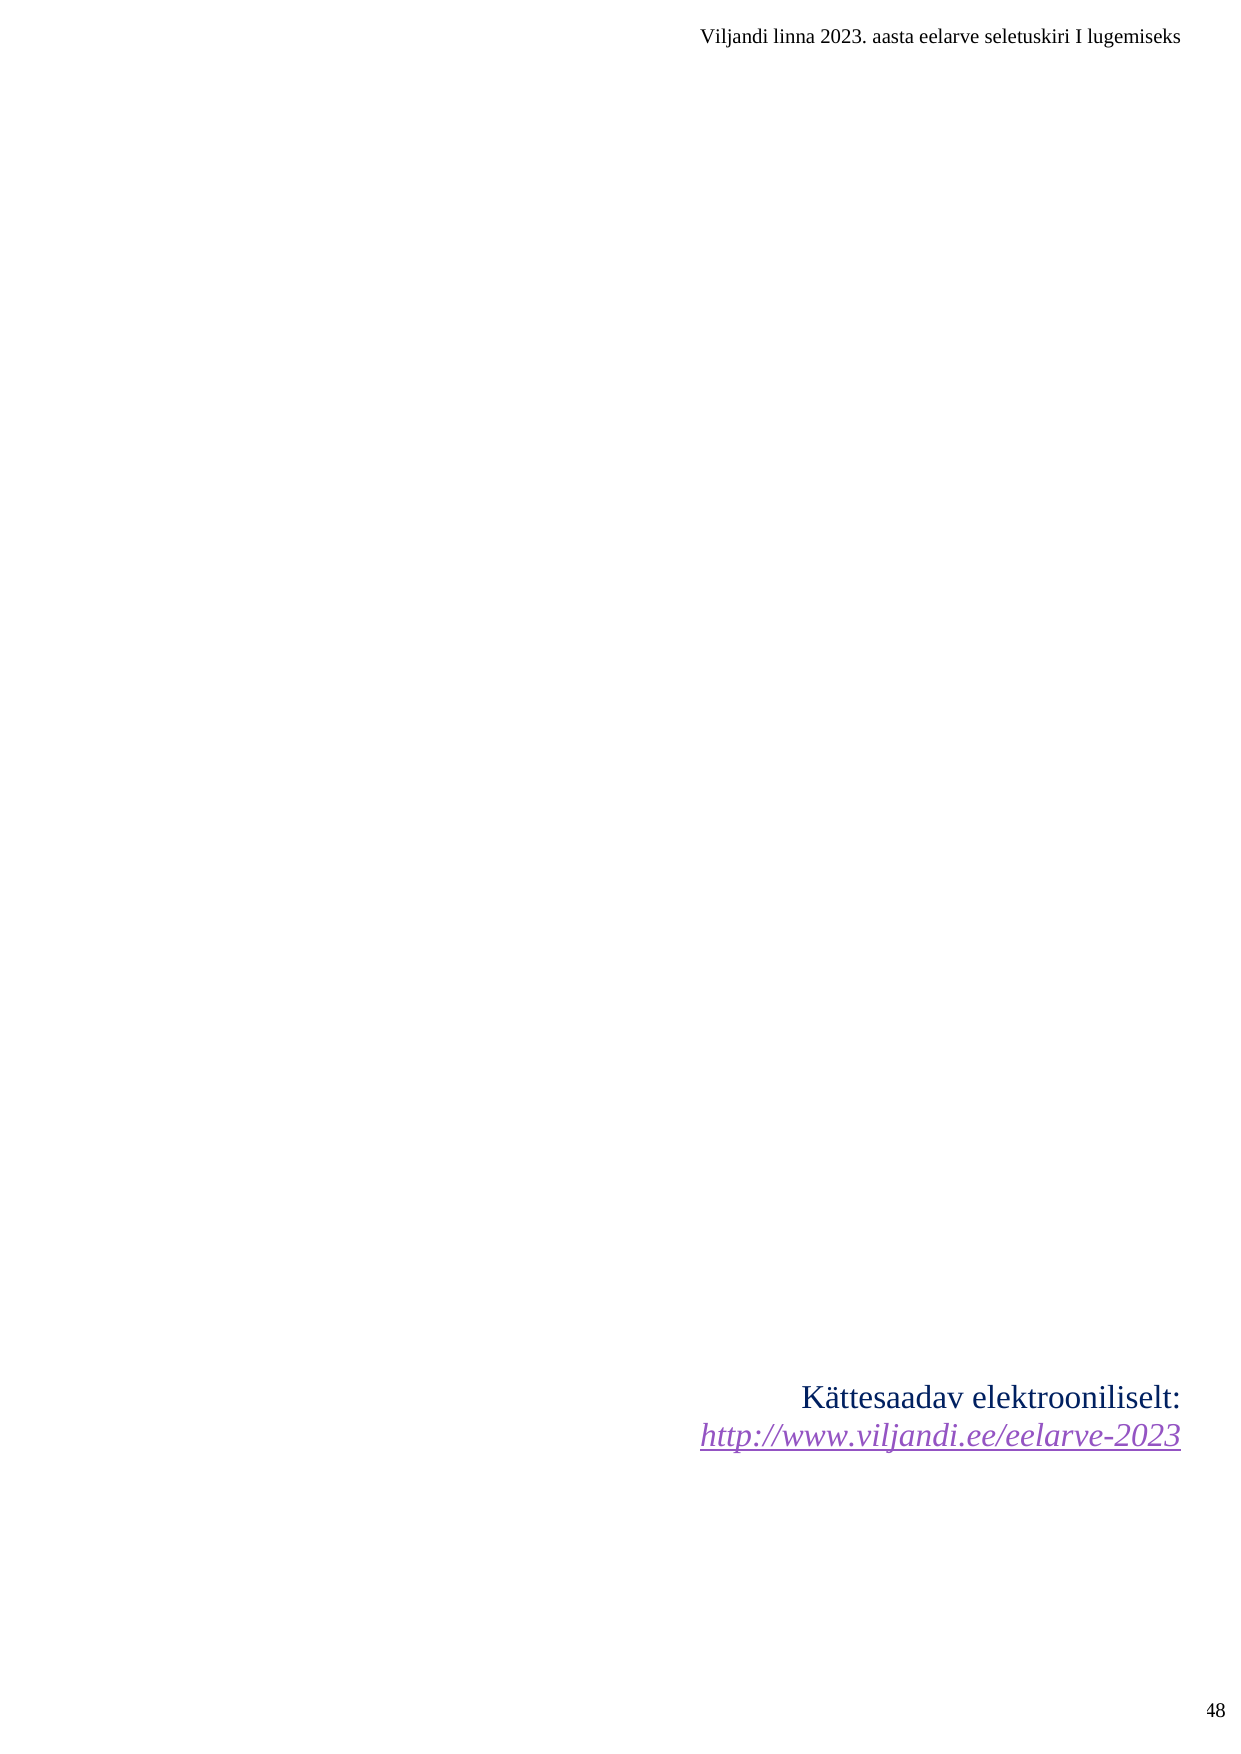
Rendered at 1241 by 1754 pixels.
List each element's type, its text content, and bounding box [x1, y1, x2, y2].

text Kättesaadav elektrooniliselt: [74, 1377, 1181, 1416]
text http://www.viljandi.ee/eelarve-2023 [74, 1416, 1181, 1454]
